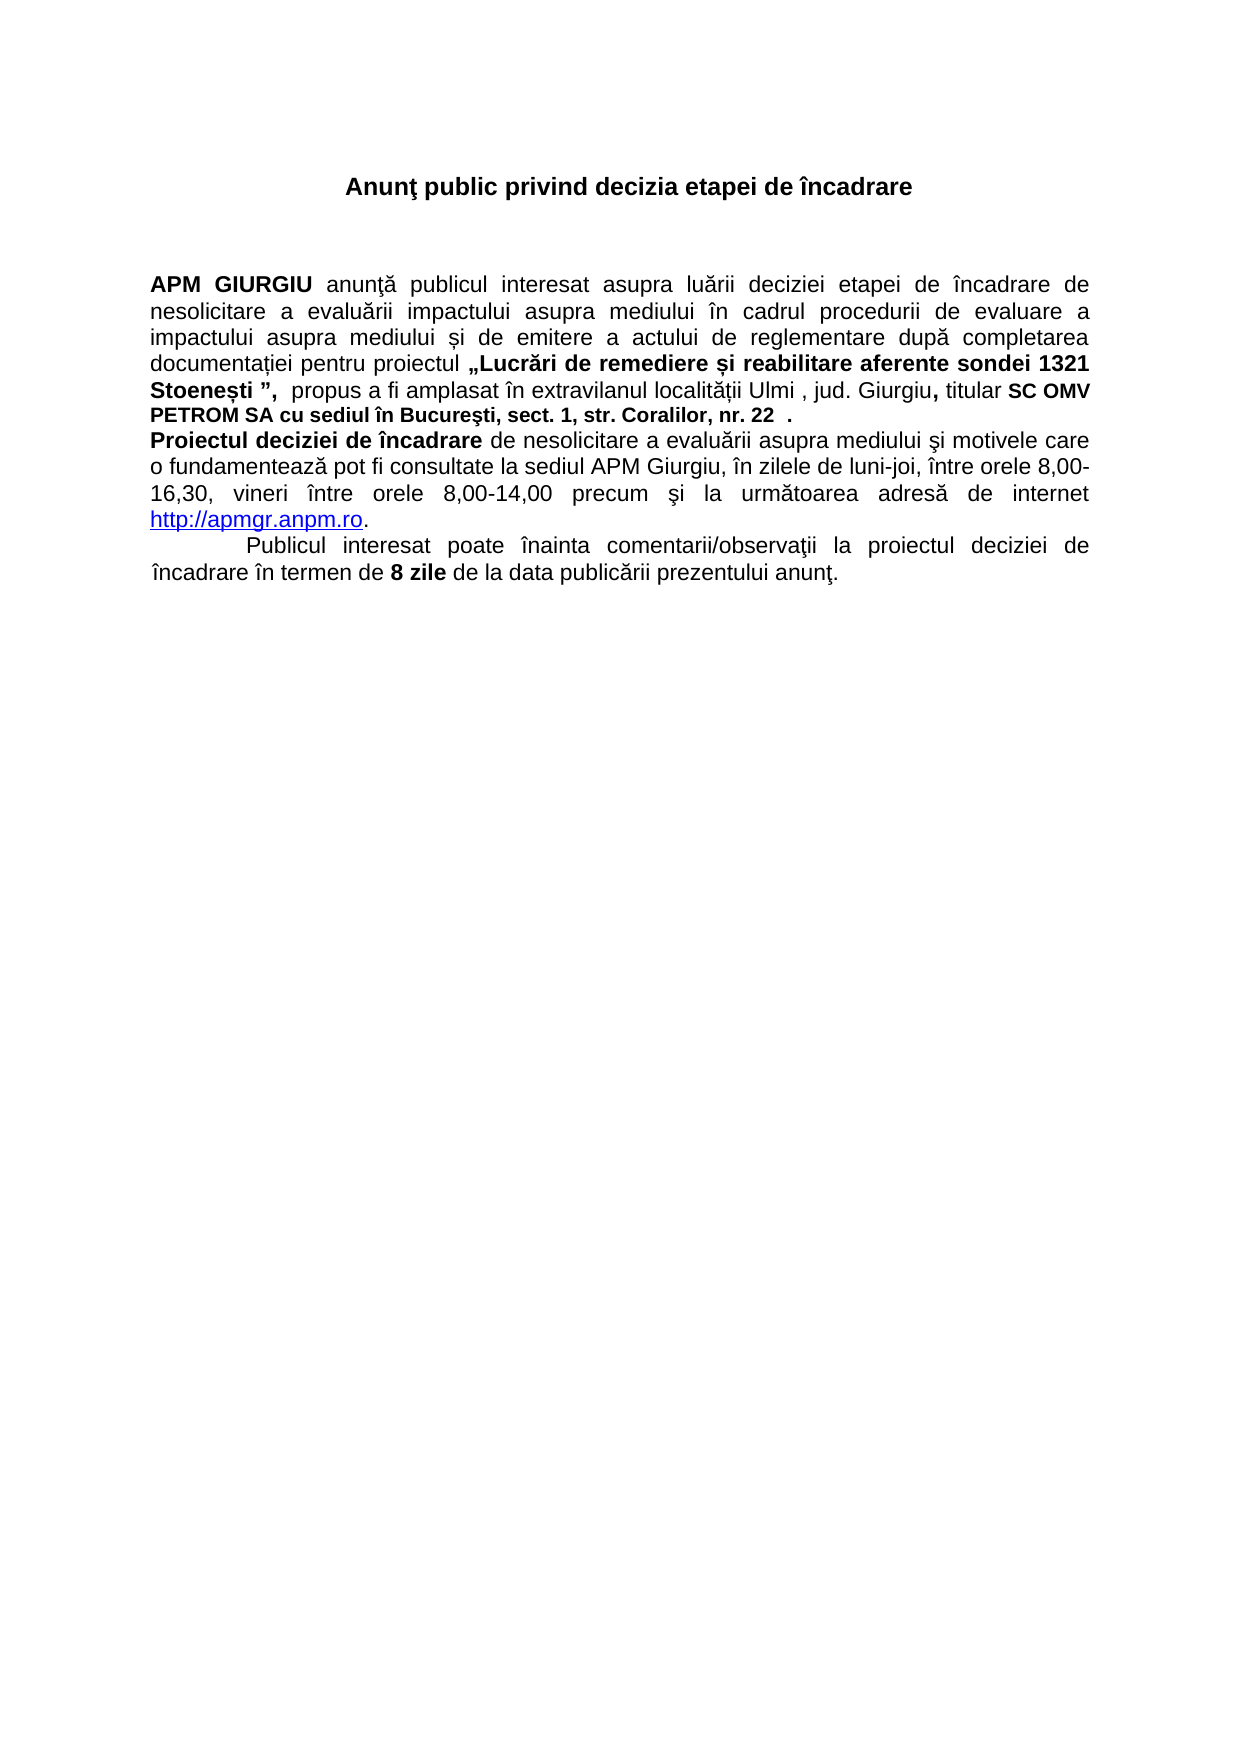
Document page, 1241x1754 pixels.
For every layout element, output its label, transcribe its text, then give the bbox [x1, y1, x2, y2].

text Publicul interesat poate înainta comentarii/observaţii la proiectul deciziei de încadrare în termen de 8 zile de la data publicării prezentului anunţ. [152, 532, 1090, 585]
text APM GIURGIU anunţă publicul interesat asupra luării deciziei etapei de încadrare de nesolicitare a evaluării impactului asupra mediului în cadrul procedurii de evaluare a impactului asupra mediului și de emitere a actului de reglementare după completarea documentației pentru proiectul „Lucrări de remediere și reabilitare aferente sondei 1321 Stoenești ”, propus a fi amplasat în extravilanul localității Ulmi , jud. Giurgiu, titular SC OMV PETROM SA cu sediul în Bucureşti, sect. 1, str. Coralilor, nr. 22 . [150, 271, 1090, 427]
subtitle Anunţ public privind decizia etapei de încadrare [414, 180, 1090, 199]
text Proiectul deciziei de încadrare de nesolicitare a evaluării asupra mediului şi motivele care o fundamentează pot fi consultate la sediul APM Giurgiu, în zilele de luni-joi, între orele 8,00-16,30, vineri între orele 8,00-14,00 precum şi la următoarea adresă de internet http://apmgr.anpm.ro. [150, 427, 1090, 532]
